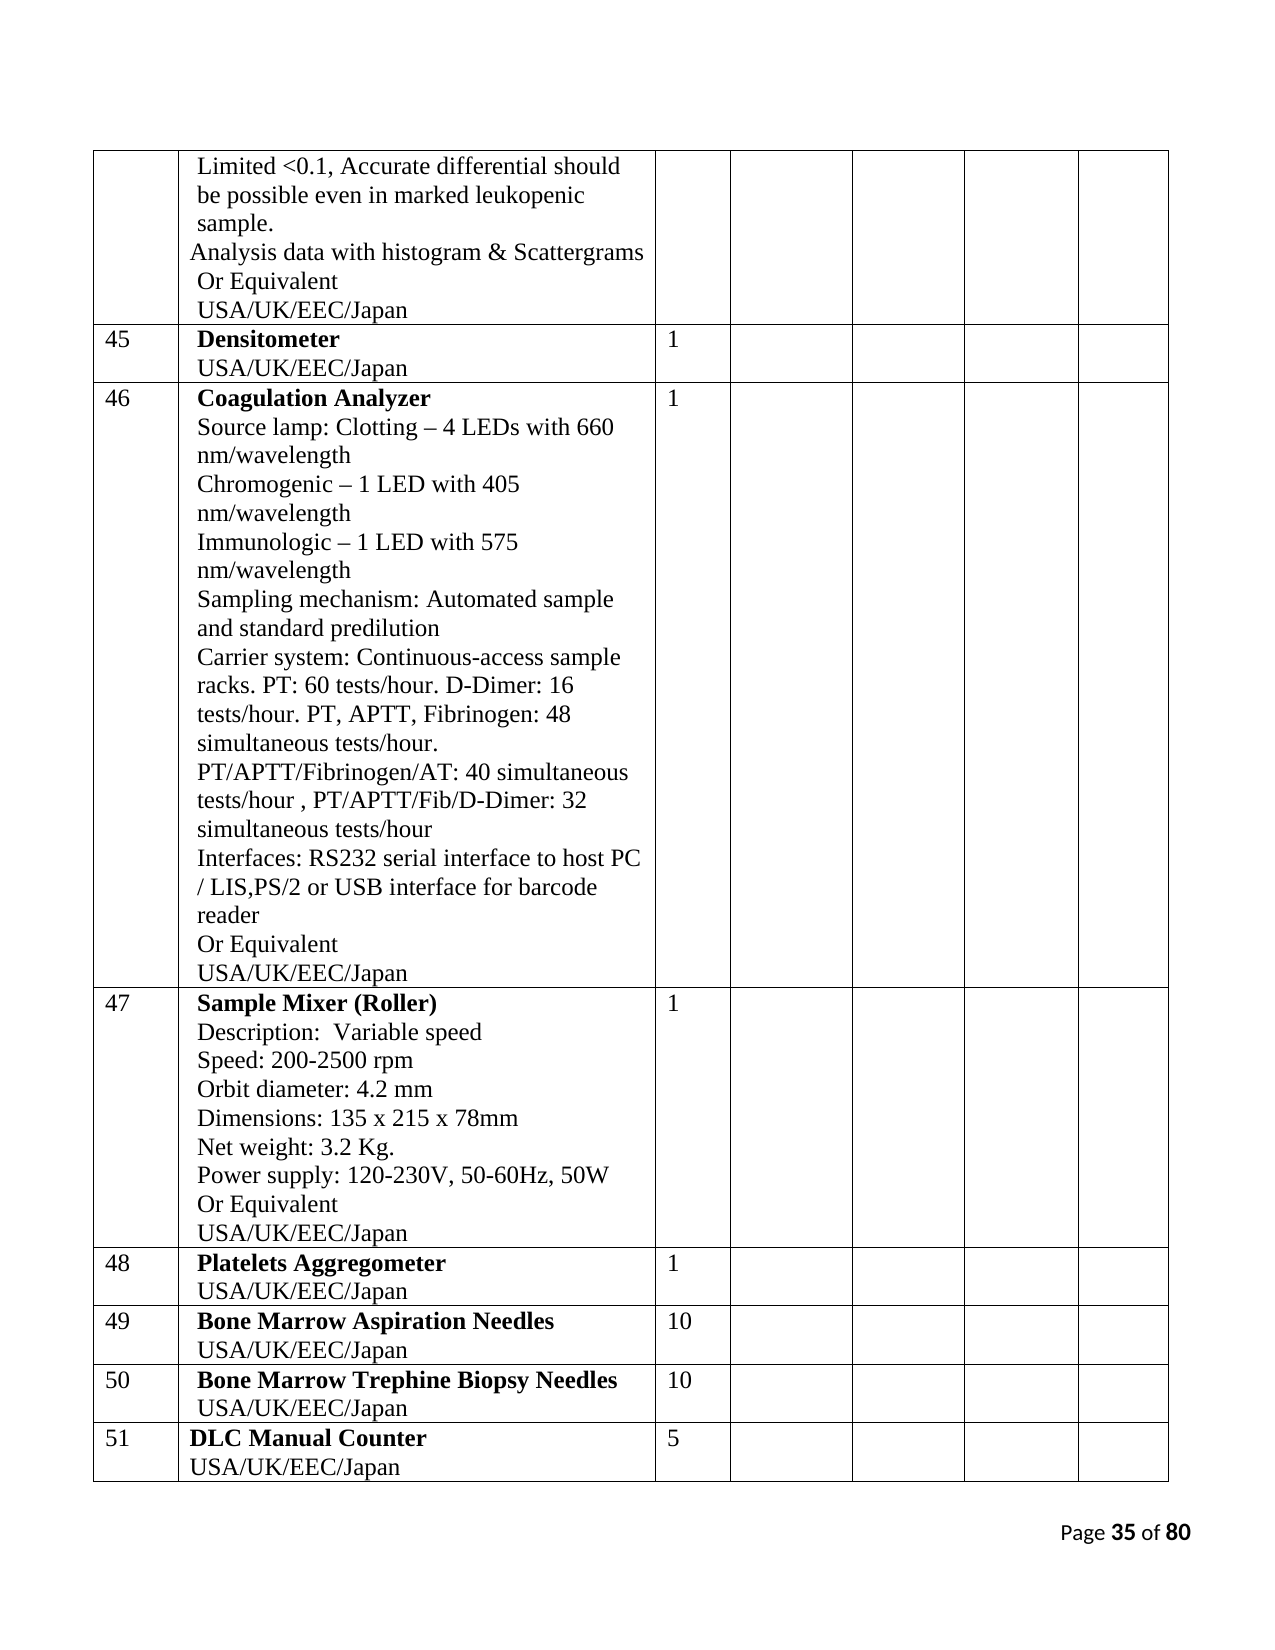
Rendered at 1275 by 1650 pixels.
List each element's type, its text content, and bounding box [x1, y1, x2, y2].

table_cell [1079, 1423, 1168, 1481]
table_cell [853, 1365, 964, 1422]
table_cell Coagulation Analyzer Source lamp: Clotting – 4 LEDs with 660 nm/wavelength Chromogenic – 1 LED with 405 nm/wavelength Immunologic – 1 LED with 575 nm/wavelength Sampling mechanism: Automated sample and standard predilution Carrier system: Continuous-access sample racks. PT: 60 tests/hour. D-Dimer: 16 tests/hour. PT, APTT, Fibrinogen: 48 simultaneous tests/hour. PT/APTT/Fibrinogen/AT: 40 simultaneous tests/hour , PT/APTT/Fib/D-Dimer: 32 simultaneous tests/hour Interfaces: RS232 serial interface to host PC / LIS,PS/2 or USB interface for barcode reader Or Equivalent USA/UK/EEC/Japan [179, 383, 655, 987]
table_cell 47 [94, 988, 178, 1247]
table_cell [965, 151, 1078, 323]
table_cell 50 [94, 1365, 178, 1422]
table_cell 44 [94, 151, 178, 323]
table_cell Platelets Aggregometer USA/UK/EEC/Japan [179, 1248, 655, 1305]
table_cell Bone Marrow Aspiration Needles USA/UK/EEC/Japan [179, 1306, 655, 1364]
table_cell 5 [656, 1423, 730, 1481]
table_cell [853, 383, 964, 987]
table_cell 1 [656, 988, 730, 1247]
table_cell 48 [94, 1248, 178, 1305]
table_cell [731, 1306, 852, 1364]
table_cell Sample Mixer (Roller) Description: Variable speed Speed: 200-2500 rpm Orbit diameter: 4.2 mm Dimensions: 135 x 215 x 78mm Net weight: 3.2 Kg. Power supply: 120-230V, 50-60Hz, 50W Or Equivalent USA/UK/EEC/Japan [179, 988, 655, 1247]
table_cell 10 [656, 1306, 730, 1364]
table_cell [731, 1423, 852, 1481]
table_cell [731, 1248, 852, 1305]
table_cell Densitometer USA/UK/EEC/Japan [179, 325, 655, 382]
table_cell 51 [94, 1423, 178, 1481]
table_cell [965, 1423, 1078, 1481]
table_cell [965, 1306, 1078, 1364]
table_cell [731, 988, 852, 1247]
table_cell [965, 1365, 1078, 1422]
table_cell 45 [94, 325, 178, 382]
table_cell 49 [94, 1306, 178, 1364]
table_cell [731, 151, 852, 323]
table_cell [965, 988, 1078, 1247]
table_cell [853, 325, 964, 382]
table_cell [1079, 1306, 1168, 1364]
table_cell [1079, 383, 1168, 987]
table_cell [853, 1423, 964, 1481]
table_cell 1 [656, 151, 730, 323]
table_cell [1079, 151, 1168, 323]
table_cell [965, 383, 1078, 987]
table_cell [1079, 988, 1168, 1247]
table_cell [965, 1248, 1078, 1305]
table_cell [853, 1248, 964, 1305]
table_cell [853, 1306, 964, 1364]
table_cell [965, 325, 1078, 382]
table_cell 1 [656, 1248, 730, 1305]
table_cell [179, 151, 655, 323]
table_cell Bone Marrow Trephine Biopsy Needles USA/UK/EEC/Japan [179, 1365, 655, 1422]
table_cell DLC Manual Counter USA/UK/EEC/Japan [179, 1423, 655, 1481]
table_cell 46 [94, 383, 178, 987]
table_cell [731, 1365, 852, 1422]
table_cell 10 [656, 1365, 730, 1422]
table_cell [1079, 325, 1168, 382]
table_cell 1 [656, 325, 730, 382]
table_cell 1 [656, 383, 730, 987]
table_cell [1079, 1365, 1168, 1422]
table_cell [731, 383, 852, 987]
table_cell [853, 151, 964, 323]
table_cell [853, 988, 964, 1247]
table_cell [1079, 1248, 1168, 1305]
table_cell [731, 325, 852, 382]
